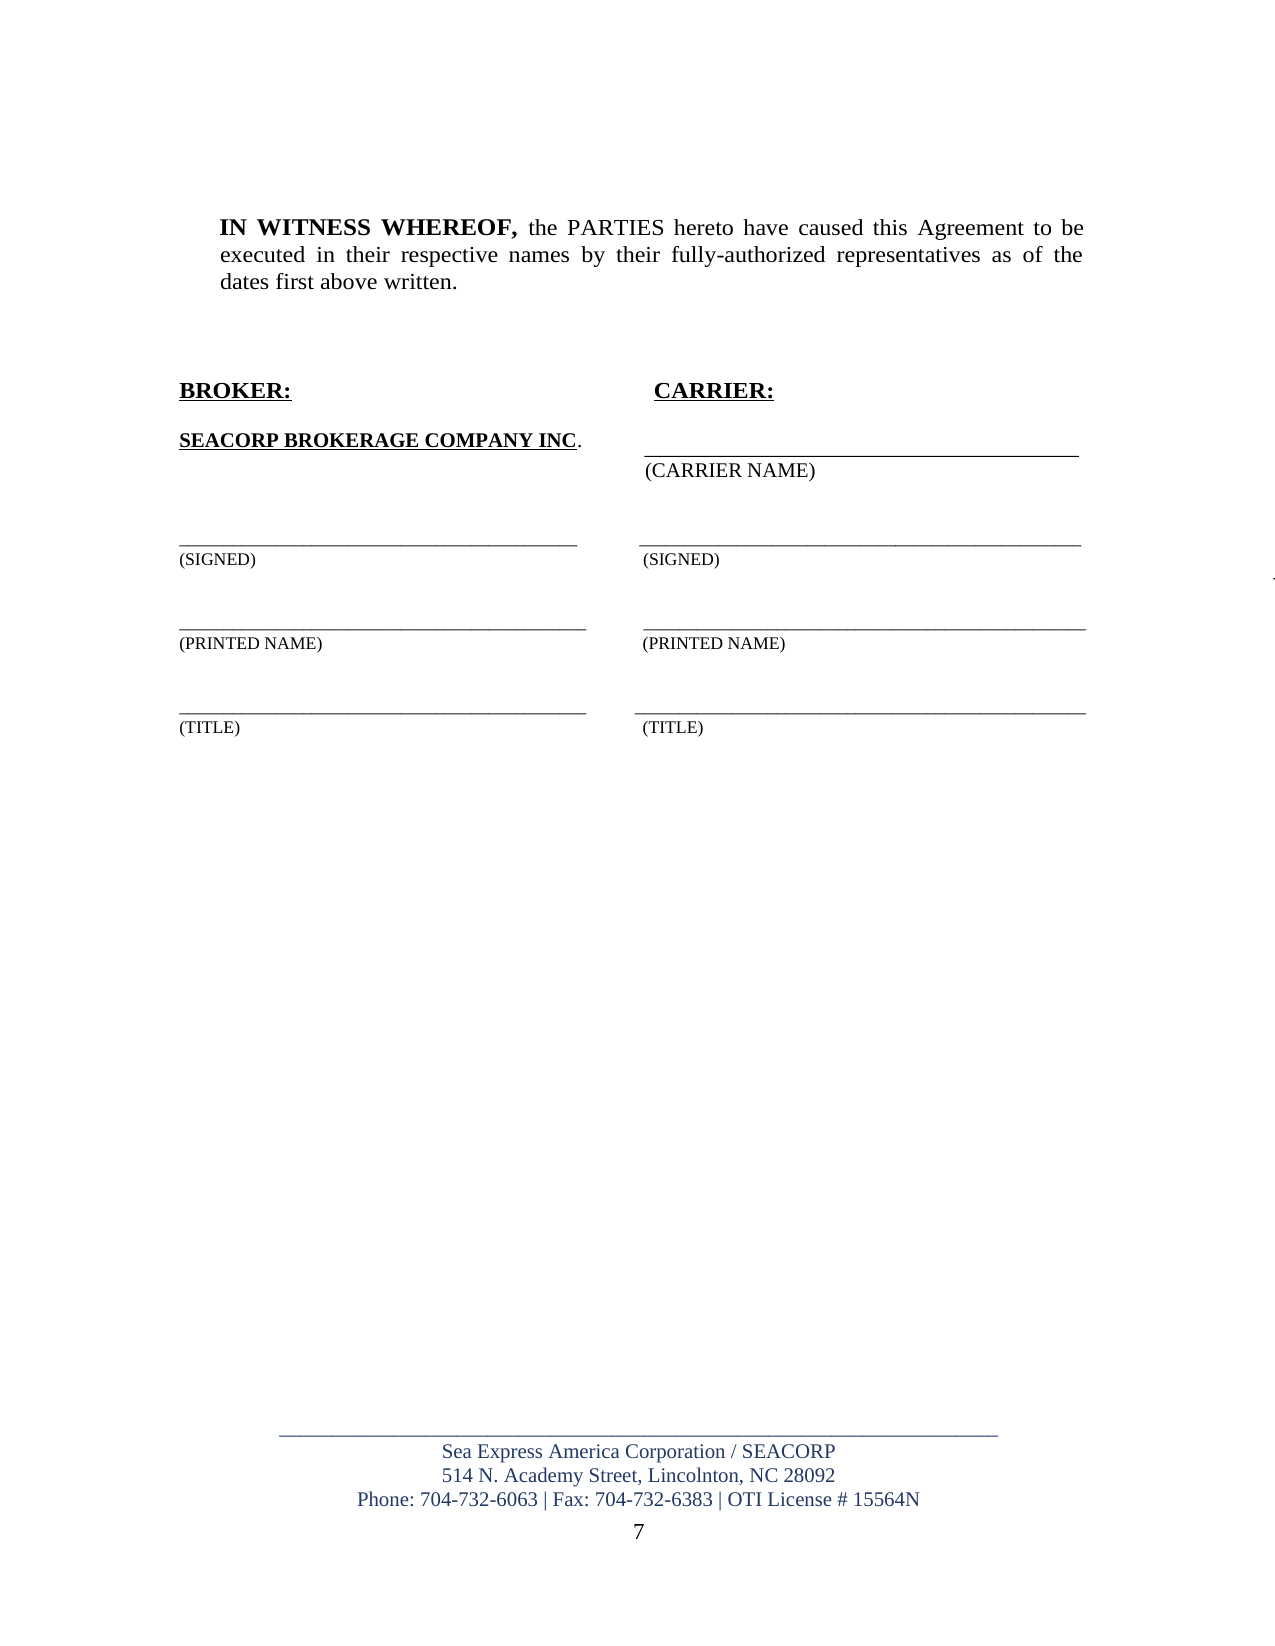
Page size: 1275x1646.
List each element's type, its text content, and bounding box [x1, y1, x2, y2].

text ______________________________________________ ___________________________________________________ [179, 696, 1098, 717]
text BROKER: CARRIER: [179, 377, 1098, 403]
text (CARRIER NAME) [179, 452, 1098, 482]
text Phone: 704-732-6063 | Fax: 704-732-6383 | OTI License # 15564N [179, 1487, 1098, 1511]
text _____________________________________________________________________ [179, 1415, 1098, 1439]
text (PRINTED NAME) (PRINTED NAME) [179, 633, 1098, 653]
text _____________________________________________ __________________________________________________ [179, 528, 1098, 548]
text ______________________________________________ __________________________________________________ [179, 612, 1098, 632]
text Sea Express America Corporation / SEACORP [179, 1439, 1098, 1463]
text SEACORP BROKERAGE COMPANY INC. [179, 428, 1098, 452]
text (SIGNED) (SIGNED) [179, 549, 1098, 569]
text (TITLE) (TITLE) [179, 717, 1098, 738]
text 514 N. Academy Street, Lincolnton, NC 28092 [179, 1463, 1098, 1487]
text IN WITNESS WHEREOF, the PARTIES hereto have caused this Agreement to be executed in their respective names by their fully-authorized representatives as of the dates first above written. [219, 213, 1085, 295]
